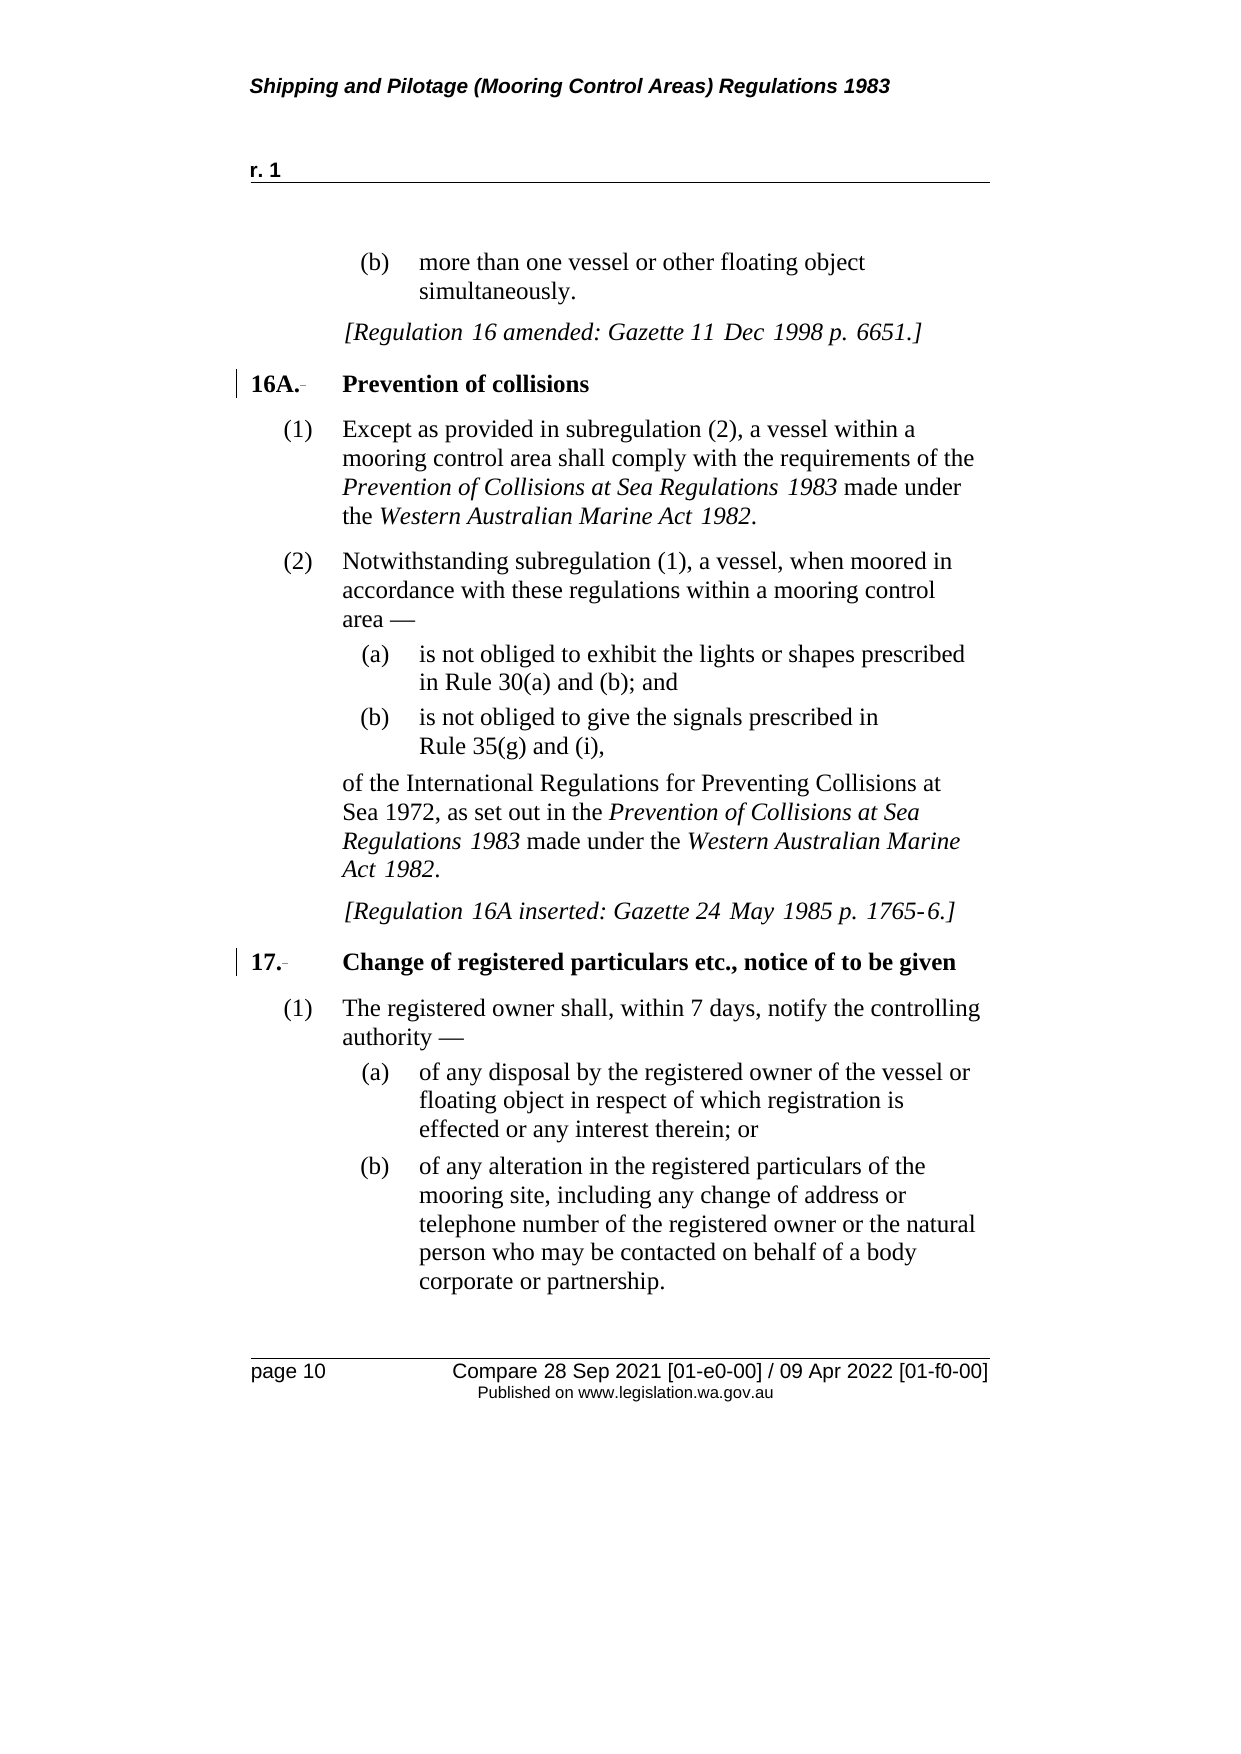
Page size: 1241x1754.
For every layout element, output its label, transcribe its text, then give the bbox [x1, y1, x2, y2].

text (b) is not obliged to give the signals prescribed in Rule 35(g) and (i), [251, 702, 990, 760]
text [Regulation 16 amended: Gazette 11 Dec 1998 p. 6651.] [251, 317, 990, 346]
text (b) more than one vessel or other floating object simultaneously. [251, 247, 990, 305]
text of the International Regulations for Preventing Collisions at Sea 1972, as set out in the Prevention of Collisions at Sea Regulations 1983 made under the Western Australian Marine Act 1982. [251, 768, 990, 883]
text (b) of any alteration in the registered particulars of the mooring site, including any change of address or telephone number of the registered owner or the natural person who may be contacted on behalf of a body corporate or partnership. [251, 1151, 990, 1295]
text (a) of any disposal by the registered owner of the vessel or floating object in respect of which registration is effected or any interest therein; or [251, 1057, 990, 1143]
text [Regulation 16A inserted: Gazette 24 May 1985 p. 1765-6.] [251, 896, 990, 924]
text (a) is not obliged to exhibit the lights or shapes prescribed in Rule 30(a) and (b); and [251, 639, 990, 696]
subtitle 17. Change of registered particulars etc., notice of to be given [251, 947, 990, 976]
text (1) The registered owner shall, within 7 days, notify the controlling authority — [251, 993, 990, 1050]
text (1) Except as provided in subregulation (2), a vessel within a mooring control area shall comply with the requirements of the Prevention of Collisions at Sea Regulations 1983 made under the Western Australian Marine Act 1982. [251, 414, 990, 529]
text (2) Notwithstanding subregulation (1), a vessel, when moored in accordance with these regulations within a mooring control area — [251, 546, 990, 632]
subtitle 16A. Prevention of collisions [251, 369, 990, 398]
